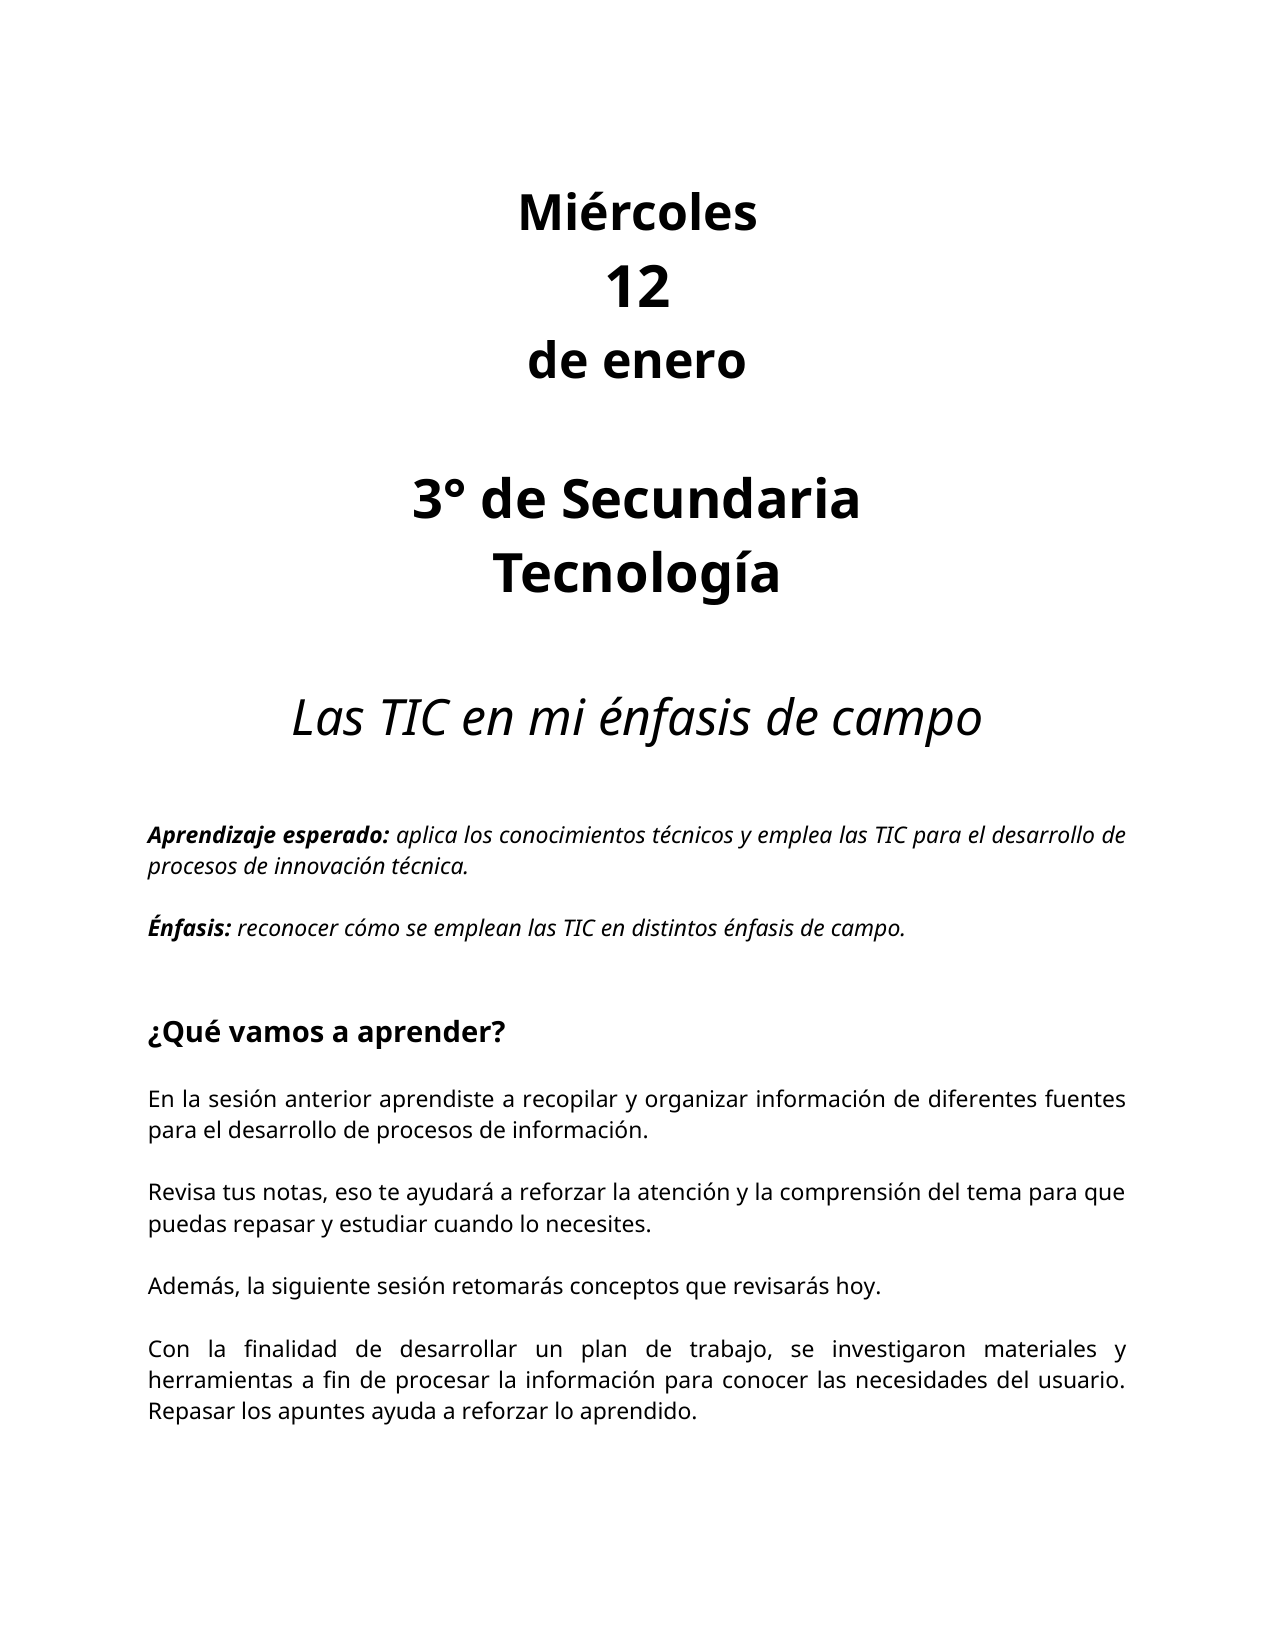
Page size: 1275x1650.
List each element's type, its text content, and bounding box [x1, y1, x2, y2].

text 12 [148, 245, 1127, 325]
text Tecnología [148, 535, 1127, 608]
text En la sesión anterior aprendiste a recopilar y organizar información de diferentes fuentes para el desarrollo de procesos de información. [148, 1083, 1127, 1145]
text Además, la siguiente sesión retomarás conceptos que revisarás hoy. [148, 1270, 1127, 1301]
text Con la finalidad de desarrollar un plan de trabajo, se investigaron materiales y herramientas a fin de procesar la información para conocer las necesidades del usuario. Repasar los apuntes ayuda a reforzar lo aprendido. [148, 1333, 1127, 1426]
text 3° de Secundaria [148, 461, 1127, 535]
text Miércoles [148, 177, 1127, 245]
text Aprendizaje esperado: aplica los conocimientos técnicos y emplea las TIC para el desarrollo de procesos de innovación técnica. [148, 818, 1127, 881]
text Las TIC en mi énfasis de campo [148, 682, 1127, 750]
text Énfasis: reconocer cómo se emplean las TIC en distintos énfasis de campo. [148, 912, 1127, 943]
text Revisa tus notas, eso te ayudará a reforzar la atención y la comprensión del tema para que puedas repasar y estudiar cuando lo necesites. [148, 1176, 1127, 1239]
text ¿Qué vamos a aprender? [148, 1012, 1127, 1051]
text de enero [148, 325, 1127, 393]
